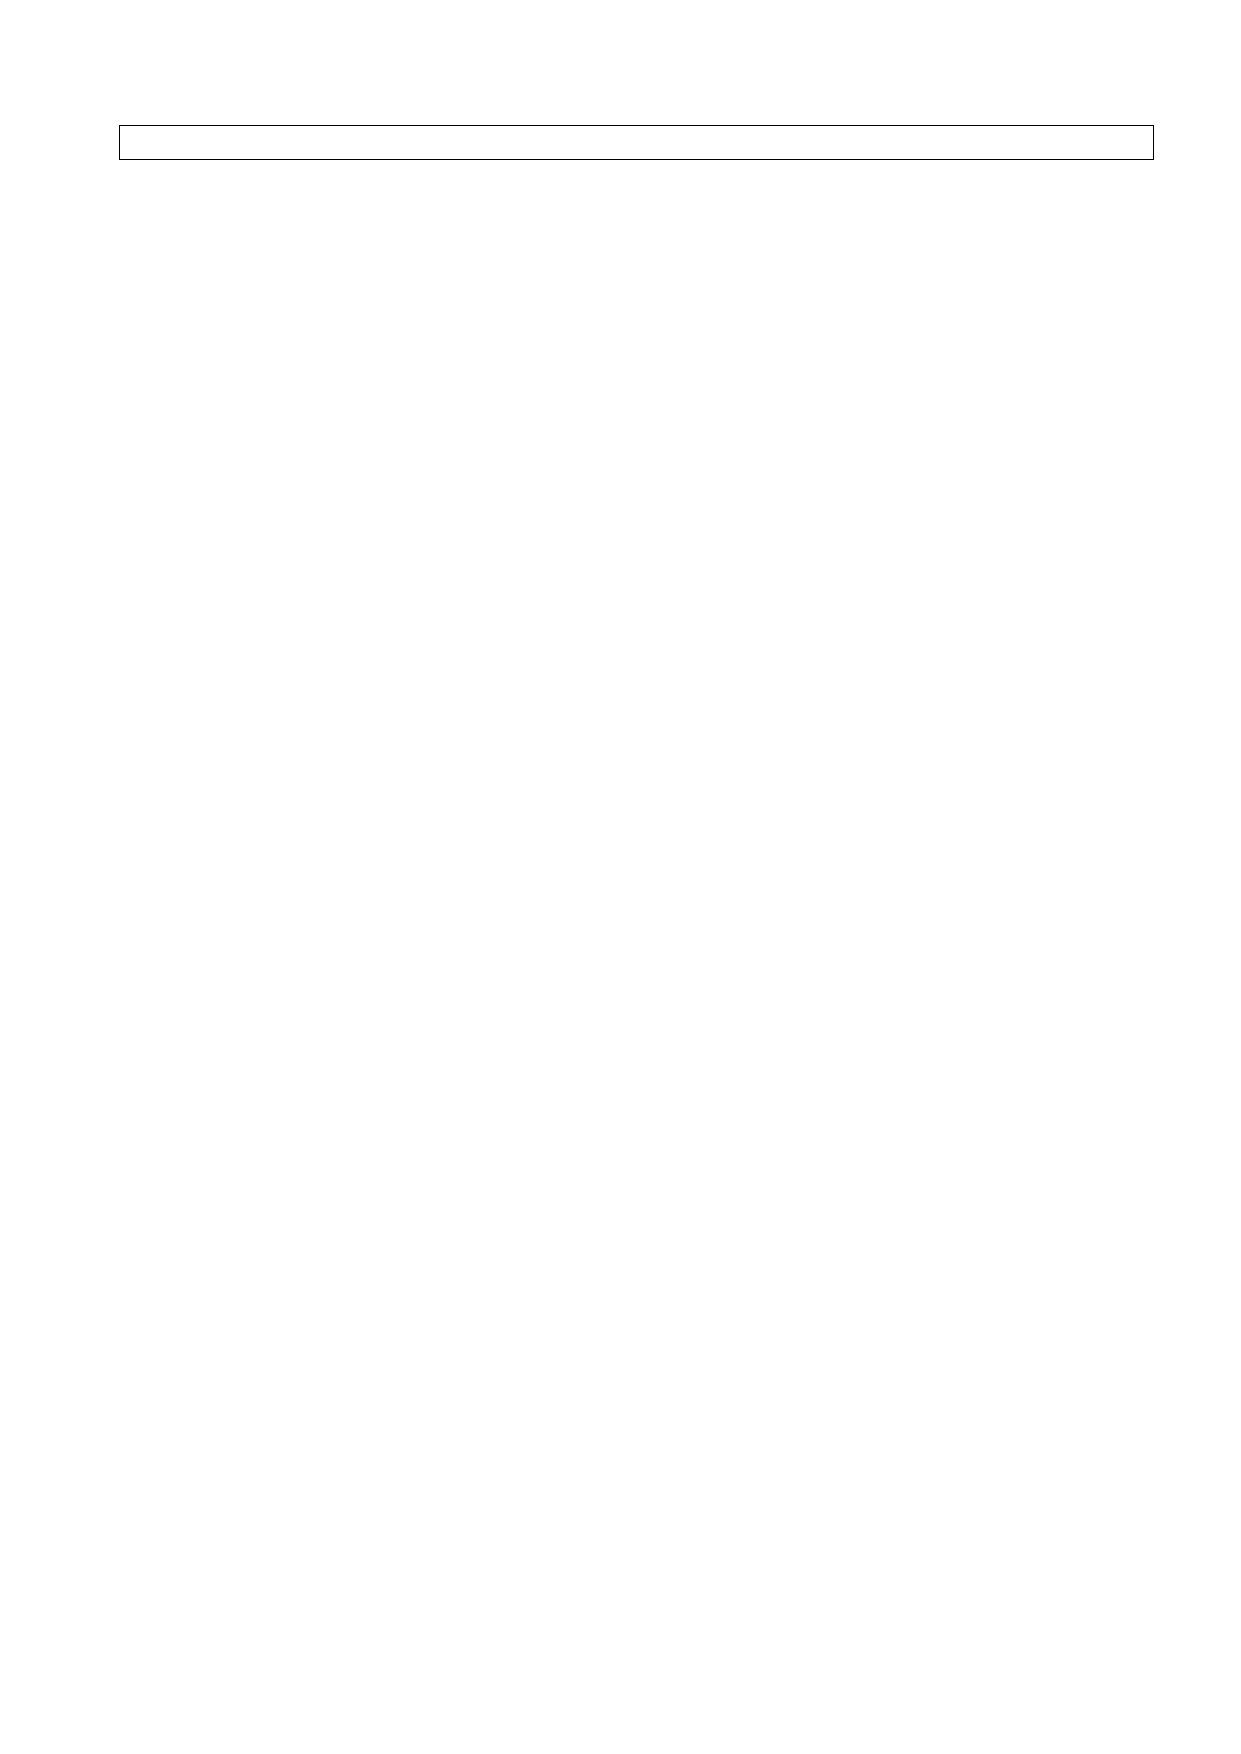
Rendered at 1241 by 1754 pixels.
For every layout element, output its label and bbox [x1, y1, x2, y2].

table_header [120, 126, 1153, 158]
